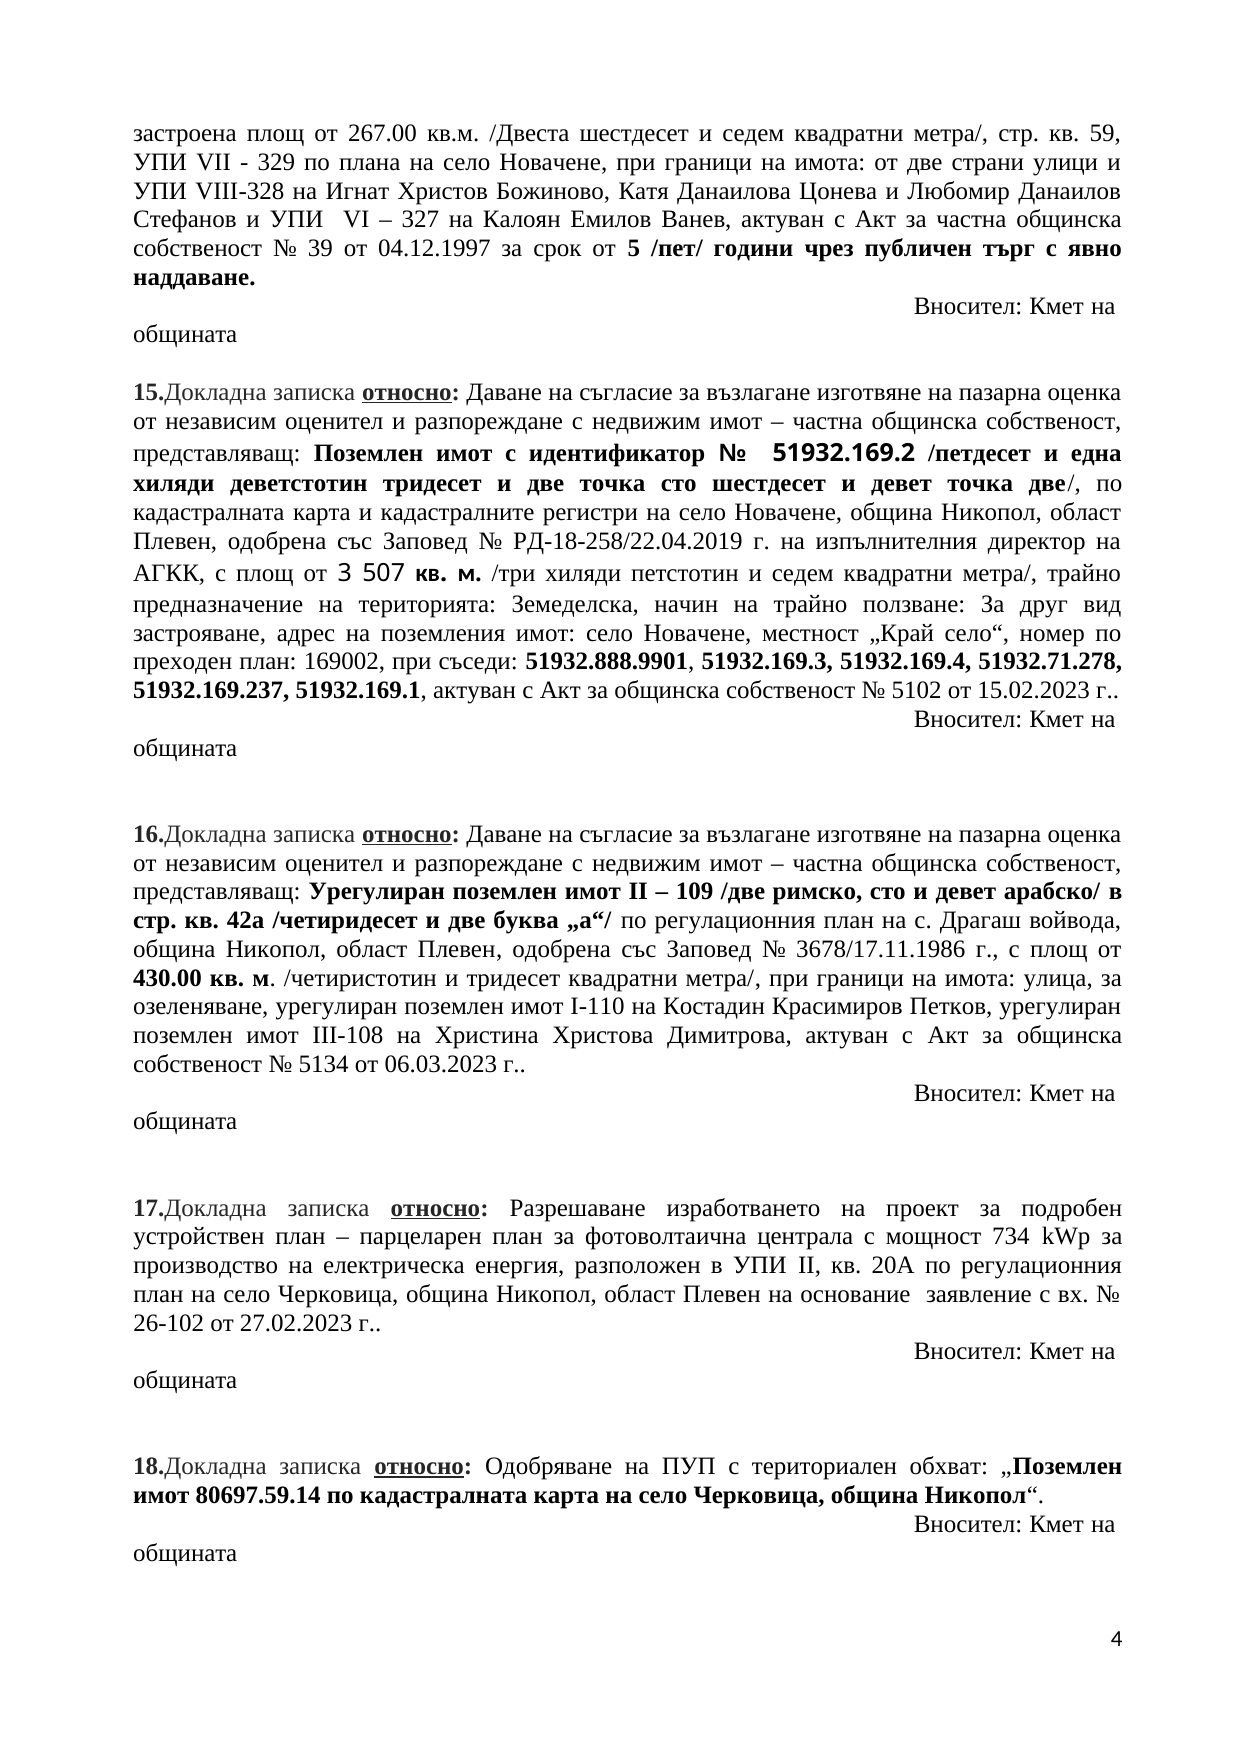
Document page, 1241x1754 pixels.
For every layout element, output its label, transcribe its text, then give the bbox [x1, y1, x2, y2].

text Вносител: Кмет на общината [133, 1509, 1122, 1566]
text 17.Докладна записка относно: Разрешаване изработването на проект за подробен устройствен план – парцеларен план за фотоволтаична централа с мощност 734 kWp за производство на електрическа енергия, разположен в УПИ II, кв. 20А по регулационния план на село Черковица, община Никопол, област Плевен на основание заявление с вх. № 26-102 от 27.02.2023 г.. [133, 1193, 1122, 1336]
text Вносител: Кмет на общината [133, 1078, 1122, 1135]
text Вносител: Кмет на общината [133, 704, 1122, 761]
text Вносител: Кмет на общината [133, 1336, 1122, 1394]
text Вносител: Кмет на общината [133, 291, 1122, 348]
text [133, 118, 1122, 291]
list 16.Докладна записка относно: Даване на съгласие за възлагане изготвяне на пазарна оценка от независим оценител и разпореждане с недвижим имот – частна общинска собственост, представляващ: Урегулиран поземлен имот II – 109 /две римско, сто и девет арабско/ в стр. кв. 42а /четиридесет и две буква „а“/ по регулационния план на с. Драгаш войвода, община Никопол, област Плевен, одобрена със Заповед № 3678/17.11.1986 г., с площ от 430.00 кв. м. /четиристотин и тридесет квадратни метра/, при граници на имота: улица, за озеленяване, урегулиран поземлен имот I-110 на Костадин Красимиров Петков, урегулиран поземлен имот III-108 на Христина Христова Димитрова, актуван с Акт за общинска собственост № 5134 от 06.03.2023 г.. [133, 819, 1122, 1078]
text 18.Докладна записка относно: Одобряване на ПУП с териториален обхват: „Поземлен имот 80697.59.14 по кадастралната карта на село Черковица, община Никопол“. [133, 1451, 1122, 1509]
text 15.Докладна записка относно: Даване на съгласие за възлагане изготвяне на пазарна оценка от независим оценител и разпореждане с недвижим имот – частна общинска собственост, представляващ: Поземлен имот с идентификатор № 51932.169.2 /петдесет и една хиляди деветстотин тридесет и две точка сто шестдесет и девет точка две/, по кадастралната карта и кадастралните регистри на село Новачене, община Никопол, област Плевен, одобрена със Заповед № РД-18-258/22.04.2019 г. на изпълнителния директор на АГКК, с площ от 3 507 кв. м. /три хиляди петстотин и седем квадратни метра/, трайно предназначение на територията: Земеделска, начин на трайно ползване: За друг вид застрояване, адрес на поземления имот: село Новачене, местност „Край село“, номер по преходен план: 169002, при съседи: 51932.888.9901, 51932.169.3, 51932.169.4, 51932.71.278, 51932.169.237, 51932.169.1, актуван с Акт за общинска собственост № 5102 от 15.02.2023 г.. [133, 377, 1122, 704]
